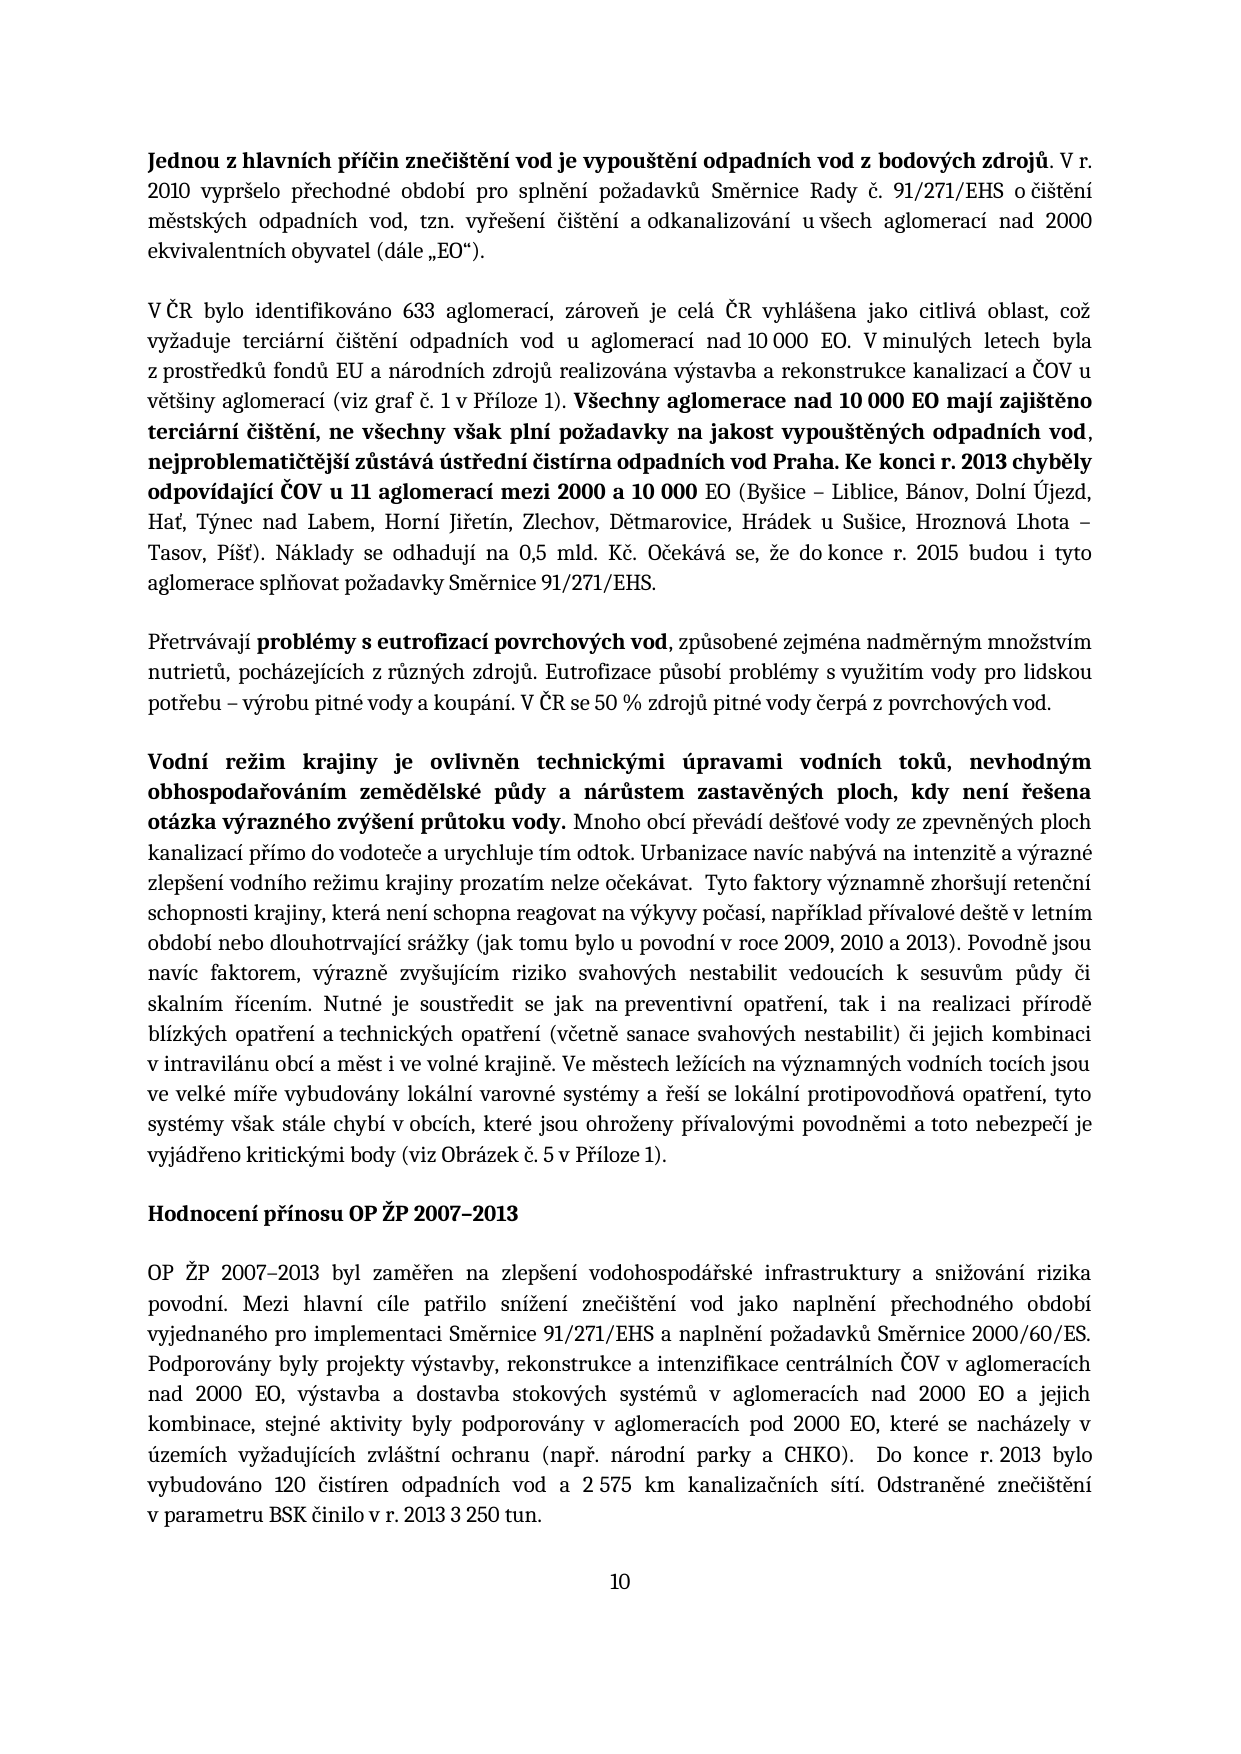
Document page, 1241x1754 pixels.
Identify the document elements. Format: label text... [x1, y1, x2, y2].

text Přetrvávají problémy s eutrofizací povrchových vod, způsobené zejména nadměrným množstvím nutrietů, pocházejících z různých zdrojů. Eutrofizace působí problémy s využitím vody pro lidskou potřebu – výrobu pitné vody a koupání. V ČR se 50 % zdrojů pitné vody čerpá z povrchových vod. [148, 629, 1092, 716]
text V ČR bylo identifikováno 633 aglomerací, zároveň je celá ČR vyhlášena jako citlivá oblast, což vyžaduje terciární čištění odpadních vod u aglomerací nad 10 000 EO. V minulých letech byla z prostředků fondů EU a národních zdrojů realizována výstavba a rekonstrukce kanalizací a ČOV u většiny aglomerací (viz graf č. 1 v Příloze 1). Všechny aglomerace nad 10 000 EO mají zajištěno terciární čištění, ne všechny však plní požadavky na jakost vypouštěných odpadních vod, nejproblematičtější zůstává ústřední čistírna odpadních vod Praha. Ke konci r. 2013 chyběly odpovídající ČOV u 11 aglomerací mezi 2000 a 10 000 EO (Byšice – Liblice, Bánov, Dolní Újezd, Hať, Týnec nad Labem, Horní Jiřetín, Zlechov, Dětmarovice, Hrádek u Sušice, Hroznová Lhota – Tasov, Píšť). Náklady se odhadují na 0,5 mld. Kč. Očekává se, že do konce r. 2015 budou i tyto aglomerace splňovat požadavky Směrnice 91/271/EHS. [148, 298, 1092, 596]
text Vodní režim krajiny je ovlivněn technickými úpravami vodních toků, nevhodným obhospodařováním zemědělské půdy a nárůstem zastavěných ploch, kdy není řešena otázka výrazného zvýšení průtoku vody. Mnoho obcí převádí dešťové vody ze zpevněných ploch kanalizací přímo do vodoteče a urychluje tím odtok. Urbanizace navíc nabývá na intenzitě a výrazné zlepšení vodního režimu krajiny prozatím nelze očekávat. Tyto faktory významně zhoršují retenční schopnosti krajiny, která není schopna reagovat na výkyvy počasí, například přívalové deště v letním období nebo dlouhotrvající srážky (jak tomu bylo u povodní v roce 2009, 2010 a 2013). Povodně jsou navíc faktorem, výrazně zvyšujícím riziko svahových nestabilit vedoucích k sesuvům půdy či skalním řícením. Nutné je soustředit se jak na preventivní opatření, tak i na realizaci přírodě blízkých opatření a technických opatření (včetně sanace svahových nestabilit) či jejich kombinaci v intravilánu obcí a měst i ve volné krajině. Ve městech ležících na významných vodních tocích jsou ve velké míře vybudovány lokální varovné systémy a řeší se lokální protipovodňová opatření, tyto systémy však stále chybí v obcích, které jsou ohroženy přívalovými povodněmi a toto nebezpečí je vyjádřeno kritickými body (viz Obrázek č. 5 v Příloze 1). [148, 749, 1092, 1168]
text Jednou z hlavních příčin znečištění vod je vypouštění odpadních vod z bodových zdrojů. V r. 2010 vypršelo přechodné období pro splnění požadavků Směrnice Rady č. 91/271/EHS o čištění městských odpadních vod, tzn. vyřešení čištění a odkanalizování u všech aglomerací nad 2000 ekvivalentních obyvatel (dále „EO“). [148, 148, 1092, 265]
text Hodnocení přínosu OP ŽP 2007–2013 [148, 1201, 1092, 1227]
text OP ŽP 2007–2013 byl zaměřen na zlepšení vodohospodářské infrastruktury a snižování rizika povodní. Mezi hlavní cíle patřilo snížení znečištění vod jako naplnění přechodného období vyjednaného pro implementaci Směrnice 91/271/EHS a naplnění požadavků Směrnice 2000/60/ES. Podporovány byly projekty výstavby, rekonstrukce a intenzifikace centrálních ČOV v aglomeracích nad 2000 EO, výstavba a dostavba stokových systémů v aglomeracích nad 2000 EO a jejich kombinace, stejné aktivity byly podporovány v aglomeracích pod 2000 EO, které se nacházely v územích vyžadujících zvláštní ochranu (např. národní parky a CHKO). Do konce r. 2013 bylo vybudováno 120 čistíren odpadních vod a 2 575 km kanalizačních sítí. Odstraněné znečištění v parametru BSK činilo v r. 2013 3 250 tun. [148, 1260, 1092, 1528]
